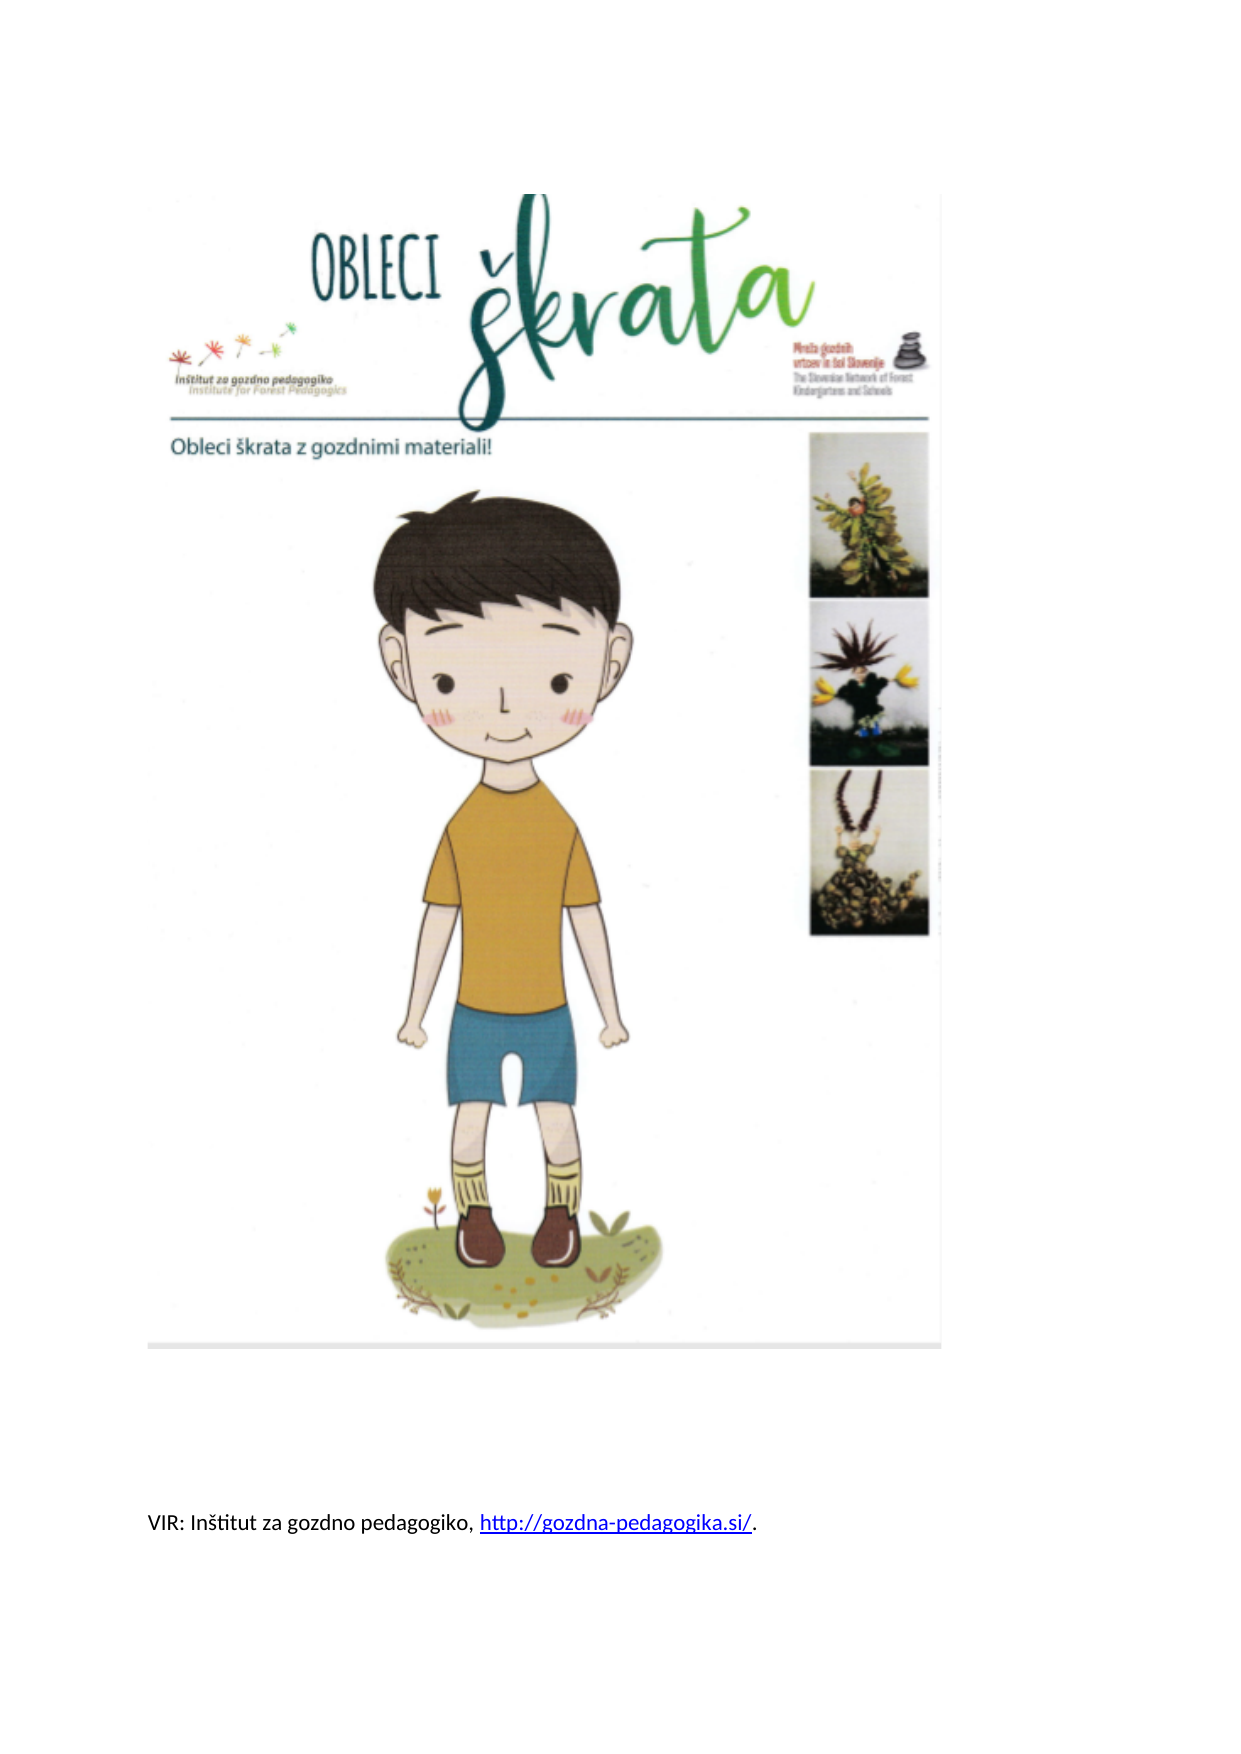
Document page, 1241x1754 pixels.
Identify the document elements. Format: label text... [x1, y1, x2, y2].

picture [147, 194, 942, 1349]
text VIR: Inštitut za gozdno pedagogiko, http://gozdna-pedagogika.si/. [148, 1508, 1093, 1536]
